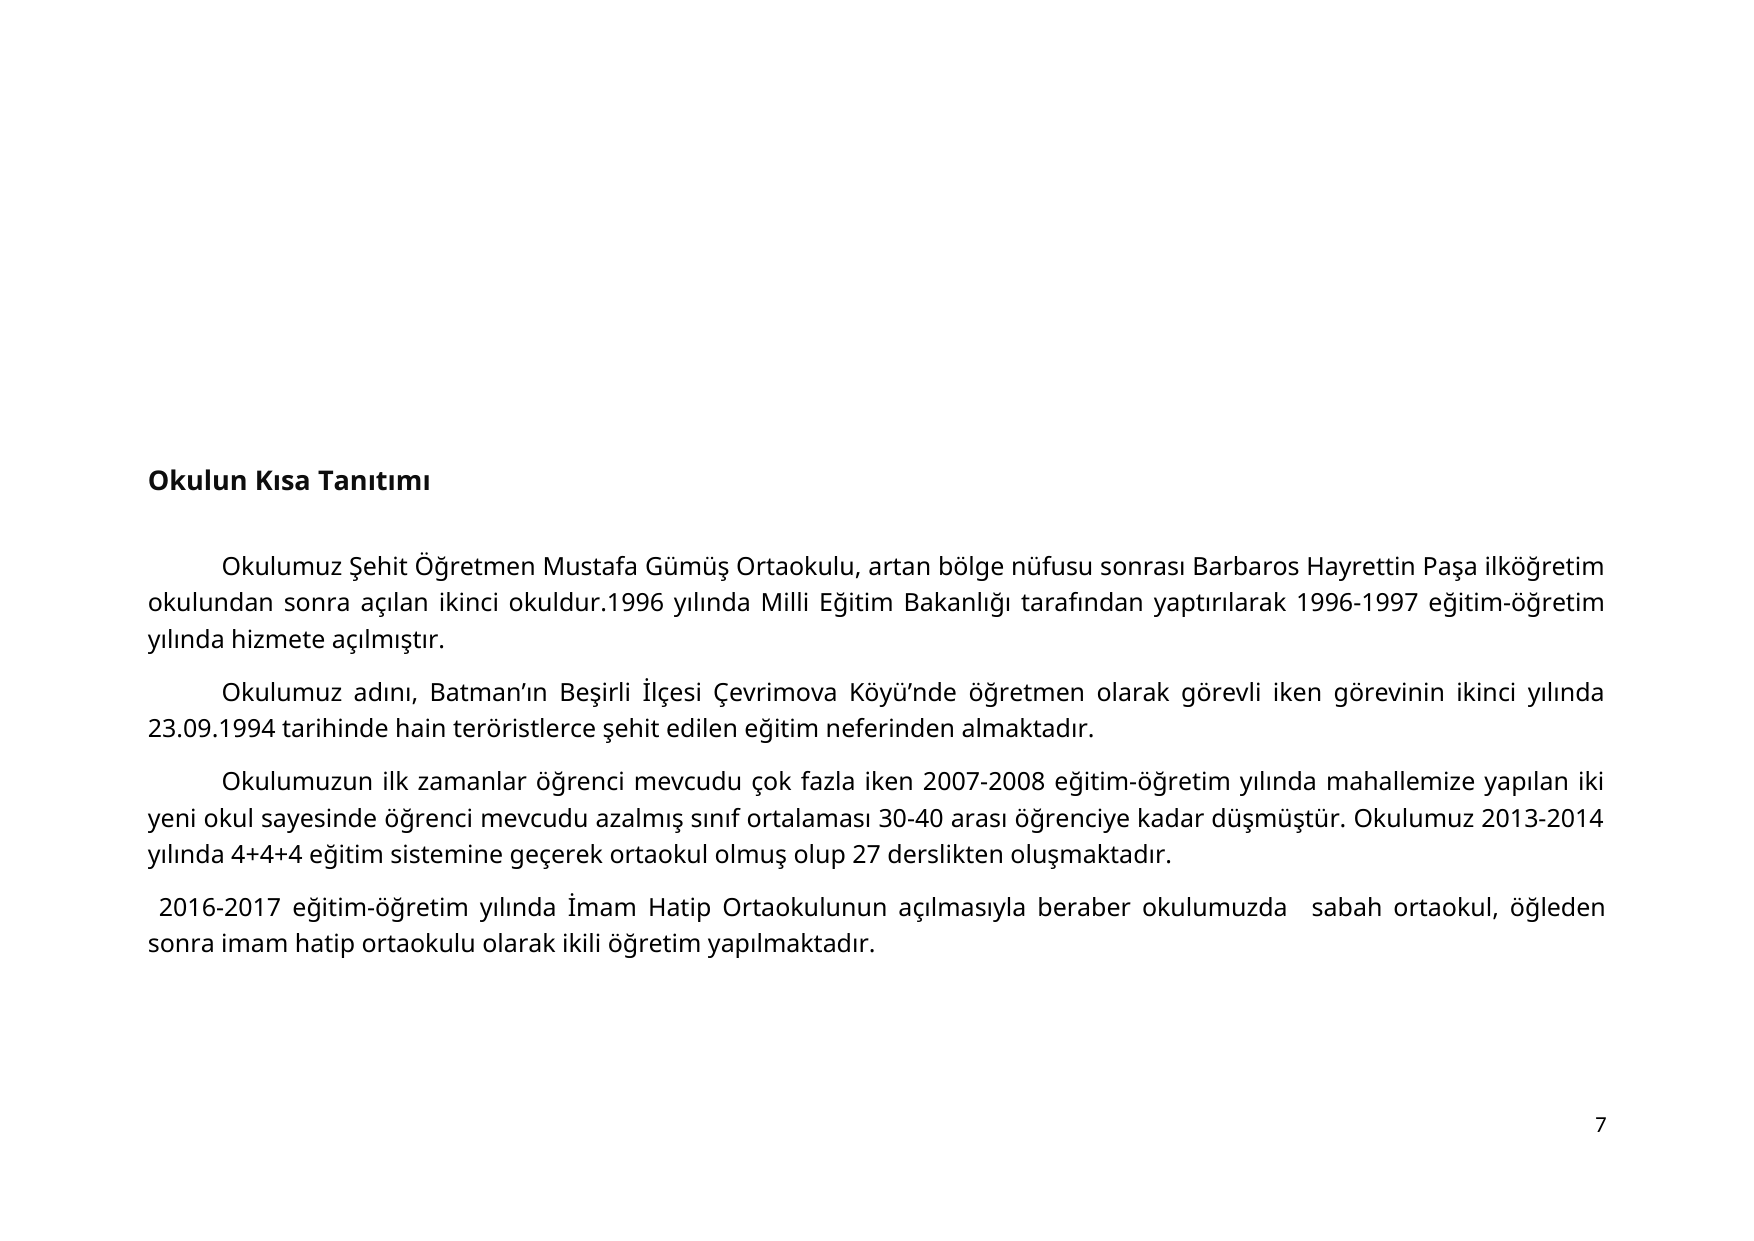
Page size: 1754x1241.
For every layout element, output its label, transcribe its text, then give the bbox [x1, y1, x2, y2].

text Okulumuz Şehit Öğretmen Mustafa Gümüş Ortaokulu, artan bölge nüfusu sonrası Barbaros Hayrettin Paşa ilköğretim okulundan sonra açılan ikinci okuldur.1996 yılında Milli Eğitim Bakanlığı tarafından yaptırılarak 1996-1997 eğitim-öğretim yılında hizmete açılmıştır. [148, 548, 1606, 585]
subtitle Okulun Kısa Tanıtımı [148, 462, 1606, 498]
text Okulumuzun ilk zamanlar öğrenci mevcudu çok fazla iken 2007-2008 eğitim-öğretim yılında mahallemize yapılan iki yeni okul sayesinde öğrenci mevcudu azalmış sınıf ortalaması 30-40 arası öğrenciye kadar düşmüştür. Okulumuz 2013-2014 yılında 4+4+4 eğitim sistemine geçerek ortaokul olmuş olup 27 derslikten oluşmaktadır. [148, 763, 1606, 871]
text Okulumuz Şehit Öğretmen Mustafa Gümüş Ortaokulu, artan bölge nüfusu sonrası Barbaros Hayrettin Paşa ilköğretim okulundan sonra açılan ikinci okuldur.1996 yılında Milli Eğitim Bakanlığı tarafından yaptırılarak 1996-1997 eğitim-öğretim yılında hizmete açılmıştır. [148, 619, 1606, 656]
text Okulumuz adını, Batman’ın Beşirli İlçesi Çevrimova Köyü’nde öğretmen olarak görevli iken görevinin ikinci yılında 23.09.1994 tarihinde hain teröristlerce şehit edilen eğitim neferinden almaktadır. [148, 674, 1606, 745]
text 2016-2017 eğitim-öğretim yılında İmam Hatip Ortaokulunun açılmasıyla beraber okulumuzda sabah ortaokul, öğleden sonra imam hatip ortaokulu olarak ikili öğretim yapılmaktadır. [148, 889, 1606, 960]
